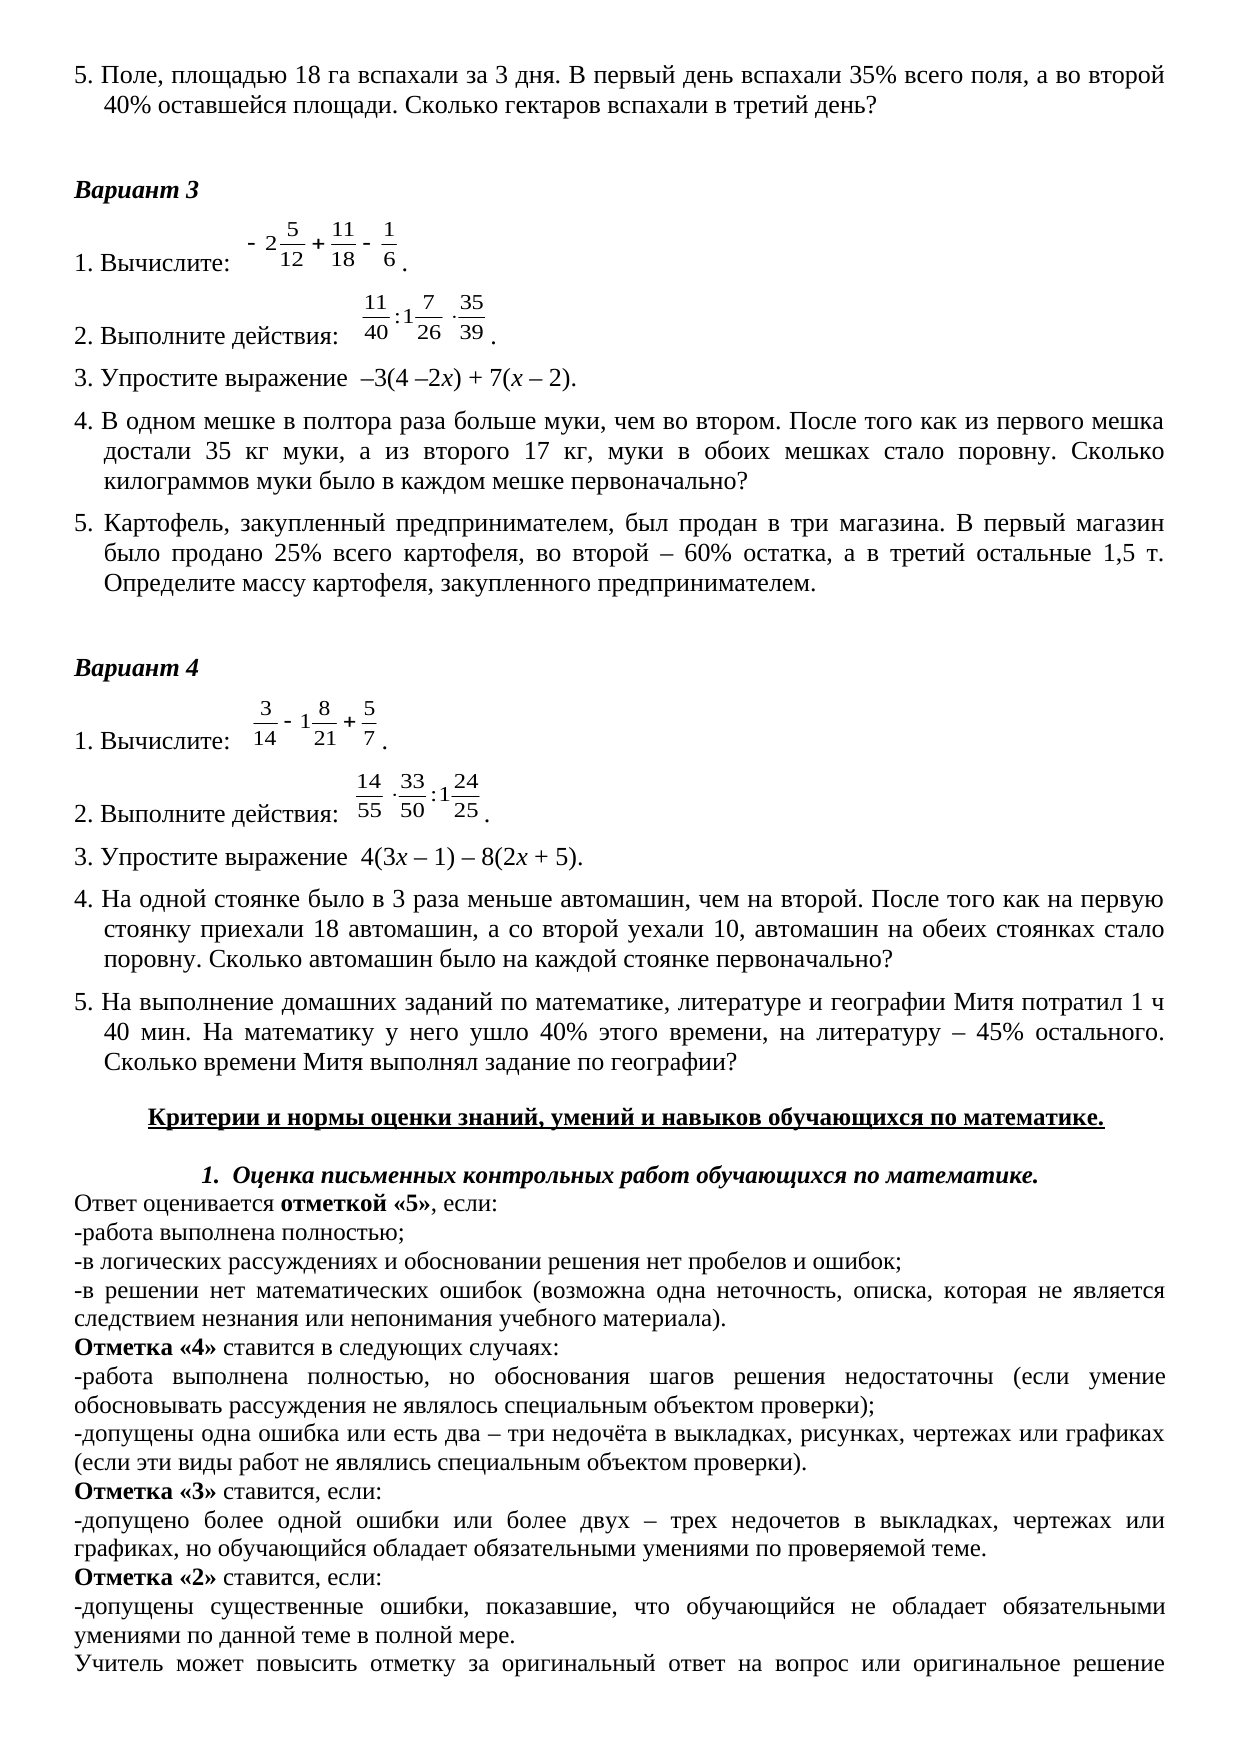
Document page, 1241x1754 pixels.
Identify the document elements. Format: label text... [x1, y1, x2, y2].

text -допущены существенные ошибки, показавшие, что обучающийся не обладает обязательными умениями по данной теме в полной мере. [74, 1591, 1167, 1648]
text Отметка «3» ставится, если: [74, 1476, 1167, 1505]
text Ответ оценивается отметкой «5», если: [74, 1188, 1167, 1217]
text 4. На одной стоянке было в 3 раза меньше автомашин, чем на второй. После того как на первую стоянку приехали 18 автомашин, а со второй уехали 10, автомашин на обеих стоянках стало поровну. Сколько автомашин было на каждой стоянке первоначально? [74, 883, 1167, 973]
text 1. Вычислите: . [74, 217, 1167, 277]
text 3. Упростите выражение 4(3x – 1) – 8(2x + 5). [74, 841, 1167, 871]
text 4. В одном мешке в полтора раза больше муки, чем во втором. После того как из первого мешка достали 35 кг муки, а из второго 17 кг, муки в обоих мешках стало поровну. Сколько килограммов муки было в каждом мешке первоначально? [74, 405, 1167, 495]
text -в логических рассуждениях и обосновании решения нет пробелов и ошибок; [74, 1246, 1167, 1275]
text Вариант 4 [74, 652, 1167, 682]
text -допущены одна ошибка или есть два – три недочёта в выкладках, рисунках, чертежах или графиках (если эти виды работ не являлись специальным объектом проверки). [74, 1418, 1167, 1476]
text Отметка «4» ставится в следующих случаях: [74, 1332, 1167, 1361]
text 1. Вычислите: . [74, 695, 1167, 755]
text 2. Выполните действия: . [74, 768, 1167, 828]
text 2. Выполните действия: . [74, 289, 1167, 350]
text 5. Картофель, закупленный предпринимателем, был продан в три магазина. В первый магазин было продано 25% всего картофеля, во второй – 60% остатка, а в третий остальные 1,5 т. Определите массу картофеля, закупленного предпринимателем. [74, 507, 1167, 597]
text -допущено более одной ошибки или более двух – трех недочетов в выкладках, чертежах или графиках, но обучающийся обладает обязательными умениями по проверяемой теме. [74, 1505, 1167, 1562]
text -работа выполнена полностью; [74, 1217, 1167, 1246]
text 1. Оценка письменных контрольных работ обучающихся по математике. [74, 1160, 1167, 1188]
text -в решении нет математических ошибок (возможна одна неточность, описка, которая не является следствием незнания или непонимания учебного материала). [74, 1275, 1167, 1332]
text -работа выполнена полностью, но обоснования шагов решения недостаточны (если умение обосновывать рассуждения не являлось специальным объектом проверки); [74, 1361, 1167, 1418]
text 5. На выполнение домашних заданий по математике, литературе и географии Митя потратил 1 ч 40 мин. На математику у него ушло 40% этого времени, на литературу – 45% остального. Сколько времени Митя выполнял задание по географии? [74, 986, 1167, 1076]
text Критерии и нормы оценки знаний, умений и навыков обучающихся по математике. [74, 1102, 1167, 1131]
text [74, 1648, 1167, 1677]
text Отметка «2» ставится, если: [74, 1562, 1167, 1591]
text Вариант 3 [74, 174, 1167, 204]
text 5. Поле, площадью 18 га вспахали за 3 дня. В первый день вспахали 35% всего поля, а во второй 40% оставшейся площади. Сколько гектаров вспахали в третий день? [74, 59, 1167, 119]
text 3. Упростите выражение –3(4 –2x) + 7(x – 2). [74, 362, 1167, 392]
